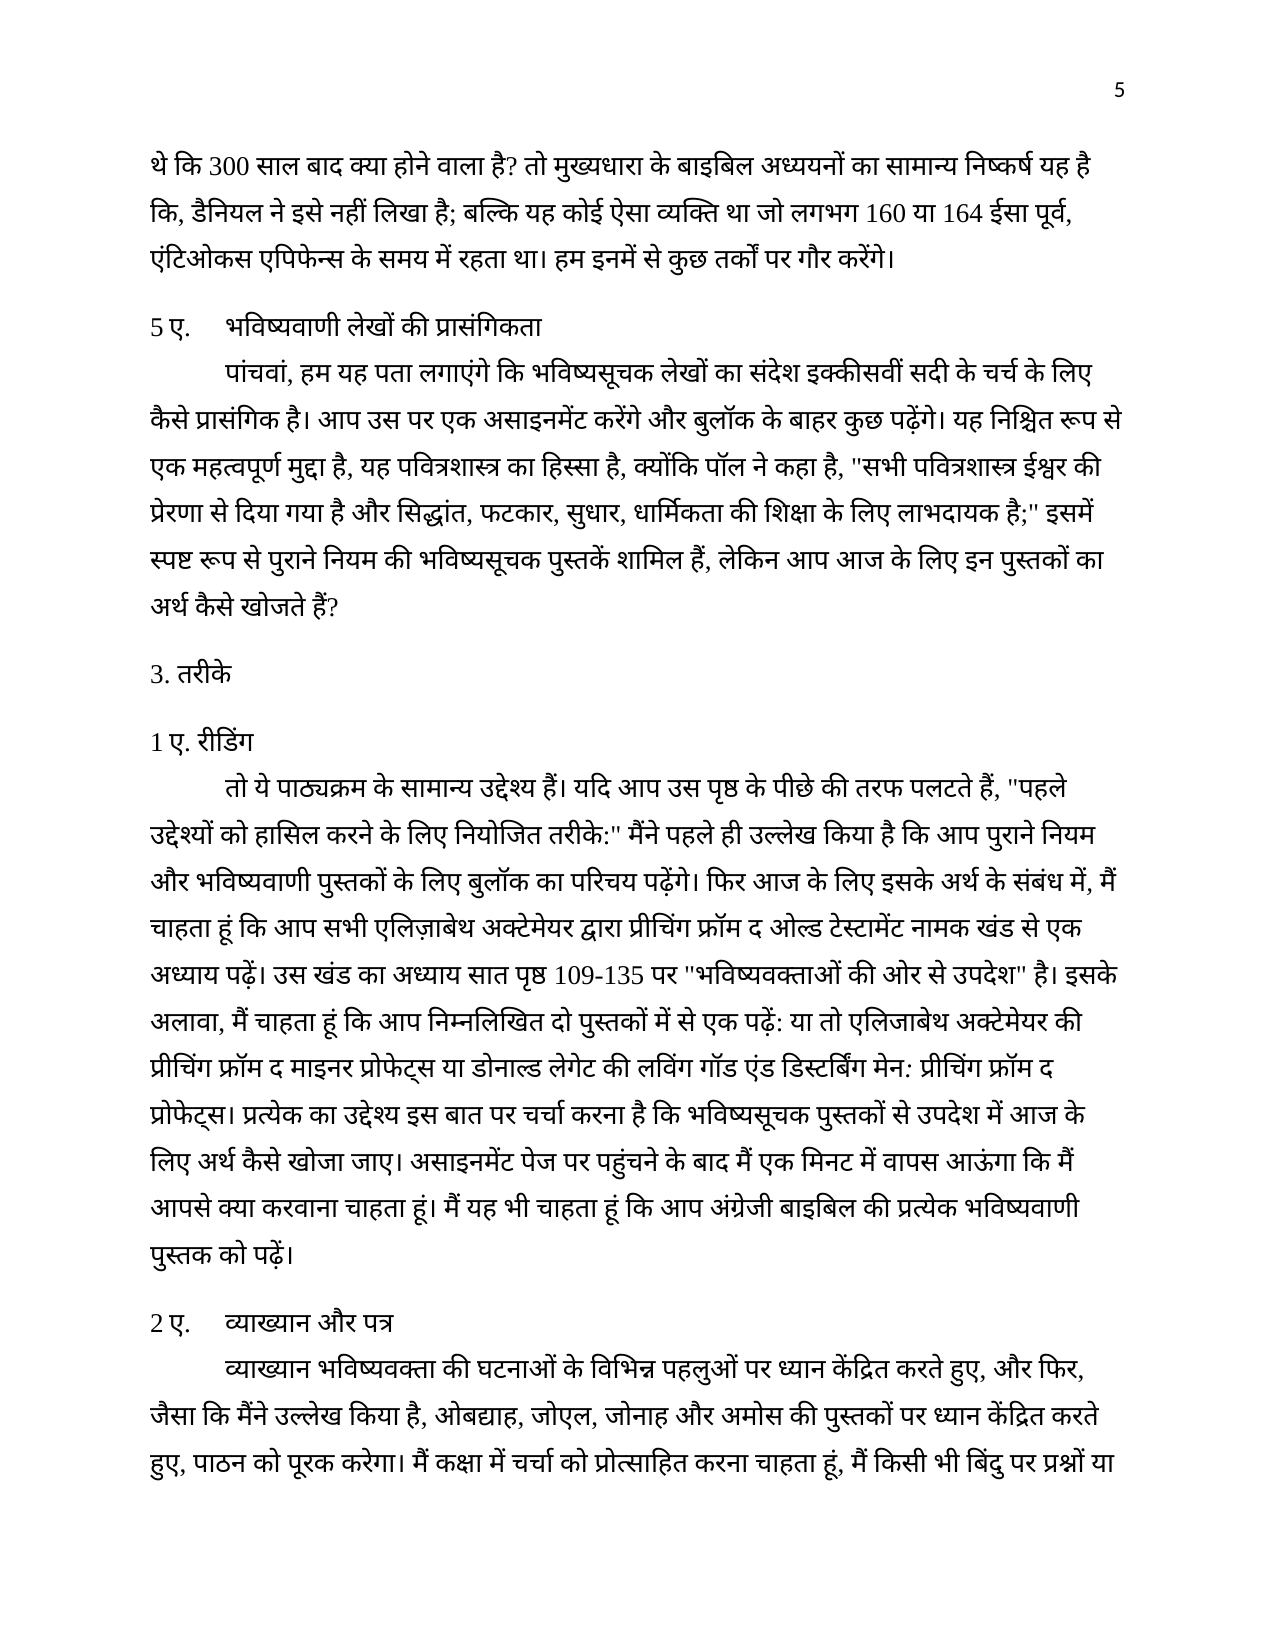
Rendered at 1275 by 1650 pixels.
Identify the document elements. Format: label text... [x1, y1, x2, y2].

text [150, 150, 1125, 274]
text 1ए. रीडिंग तो ये पाठ्यक्रम के सामान्य उद्देश्य हैं। यदि आप उस पृष्ठ के पीछे की तरफ पलटते हैं, "पहले उद्देश्यों को हासिल करने के लिए नियोजित तरीके:" मैंने पहले ही उल्लेख किया है कि आप पुराने नियम और भविष्यवाणी पुस्तकों के लिए बुलॉक का परिचय पढ़ेंगे। फिर आज के लिए इसके अर्थ के संबंध में, मैं चाहता हूं कि आप सभी एलिज़ाबेथ अक्टेमेयर द्वारा प्रीचिंग फ्रॉम द ओल्ड टेस्टामेंट नामक खंड से एक अध्याय पढ़ें। उस खंड का अध्याय सात पृष्ठ 109-135 पर "भविष्यवक्ताओं की ओर से उपदेश" है। इसके अलावा, मैं चाहता हूं कि आप निम्नलिखित दो पुस्तकों में से एक पढ़ें: या तो एलिजाबेथ अक्टेमेयर की प्रीचिंग फ्रॉम द माइनर प्रोफेट्स या डोनाल्ड लेगेट की लविंग गॉड एंड डिस्टर्बिंग मेन: प्रीचिंग फ्रॉम द प्रोफेट्स। प्रत्येक का उद्देश्य इस बात पर चर्चा करना है कि भविष्यसूचक पुस्तकों से उपदेश में आज के लिए अर्थ कैसे खोजा जाए। असाइनमेंट पेज पर पहुंचने के बाद मैं एक मिनट में वापस आऊंगा कि मैं आपसे क्या करवाना चाहता हूं। मैं यह भी चाहता हूं कि आप अंग्रेजी बाइबिल की प्रत्येक भविष्यवाणी पुस्तक को पढ़ें। [150, 726, 1125, 1270]
text 3. तरीके [150, 658, 1125, 689]
text 5ए. भविष्यवाणी लेखों की प्रासंगिकता पांचवां, हम यह पता लगाएंगे कि भविष्यसूचक लेखों का संदेश इक्कीसवीं सदी के चर्च के लिए कैसे प्रासंगिक है। आप उस पर एक असाइनमेंट करेंगे और बुलॉक के बाहर कुछ पढ़ेंगे। यह निश्चित रूप से एक महत्वपूर्ण मुद्दा है, यह पवित्रशास्त्र का हिस्सा है, क्योंकि पॉल ने कहा है, "सभी पवित्रशास्त्र ईश्वर की प्रेरणा से दिया गया है और सिद्धांत, फटकार, सुधार, धार्मिकता की शिक्षा के लिए लाभदायक है;" इसमें स्पष्ट रूप से पुराने नियम की भविष्यसूचक पुस्तकें शामिल हैं, लेकिन आप आज के लिए इन पुस्तकों का अर्थ कैसे खोजते हैं? [150, 311, 1125, 622]
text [150, 1307, 1125, 1478]
